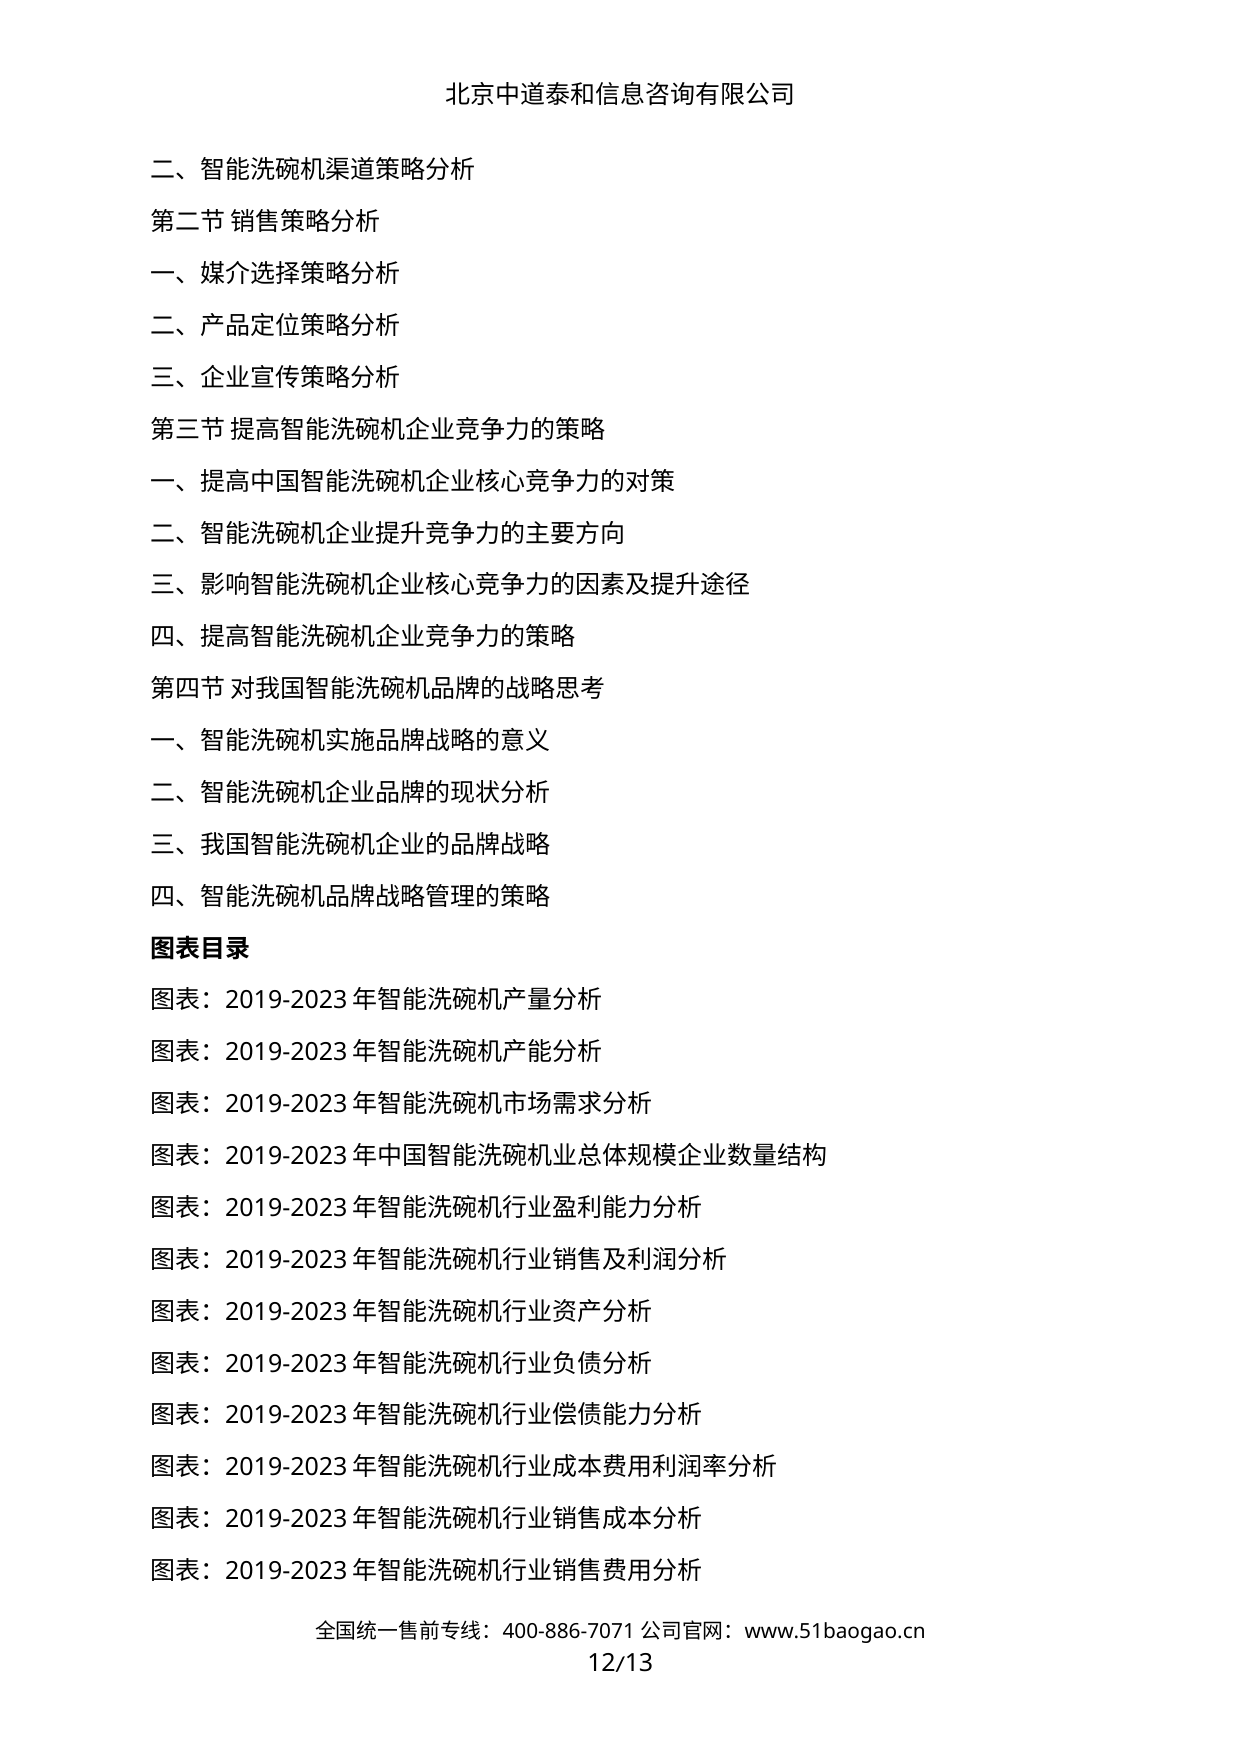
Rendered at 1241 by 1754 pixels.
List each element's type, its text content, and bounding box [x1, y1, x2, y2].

text 图表：2019-2023年智能洗碗机产能分析 [150, 1032, 1090, 1068]
text 第三节 提高智能洗碗机企业竞争力的策略 [150, 409, 1090, 446]
text 四、提高智能洗碗机企业竞争力的策略 [150, 617, 1090, 653]
text 第二节 销售策略分析 [150, 202, 1090, 238]
text 图表目录 [150, 928, 1090, 964]
text 图表：2019-2023年智能洗碗机行业销售费用分析 [150, 1551, 1090, 1587]
text 三、企业宣传策略分析 [150, 357, 1090, 394]
text 一、提高中国智能洗碗机企业核心竞争力的对策 [150, 461, 1090, 497]
text 三、我国智能洗碗机企业的品牌战略 [150, 824, 1090, 861]
text 二、智能洗碗机企业提升竞争力的主要方向 [150, 513, 1090, 549]
text 三、影响智能洗碗机企业核心竞争力的因素及提升途径 [150, 565, 1090, 601]
text 图表：2019-2023年智能洗碗机行业负债分析 [150, 1343, 1090, 1379]
text 图表：2019-2023年智能洗碗机行业销售及利润分析 [150, 1239, 1090, 1276]
text 二、智能洗碗机渠道策略分析 [150, 150, 1090, 186]
text 图表：2019-2023年智能洗碗机行业盈利能力分析 [150, 1187, 1090, 1224]
text 图表：2019-2023年智能洗碗机行业销售成本分析 [150, 1499, 1090, 1535]
text 二、产品定位策略分析 [150, 306, 1090, 342]
text 一、智能洗碗机实施品牌战略的意义 [150, 721, 1090, 757]
text 图表：2019-2023年智能洗碗机行业资产分析 [150, 1291, 1090, 1327]
text 一、媒介选择策略分析 [150, 254, 1090, 290]
text 二、智能洗碗机企业品牌的现状分析 [150, 772, 1090, 809]
text 四、智能洗碗机品牌战略管理的策略 [150, 876, 1090, 912]
text 第四节 对我国智能洗碗机品牌的战略思考 [150, 669, 1090, 705]
text 图表：2019-2023年智能洗碗机行业偿债能力分析 [150, 1395, 1090, 1431]
text 图表：2019-2023年智能洗碗机产量分析 [150, 980, 1090, 1016]
text 图表：2019-2023年中国智能洗碗机业总体规模企业数量结构 [150, 1136, 1090, 1172]
text 图表：2019-2023年智能洗碗机行业成本费用利润率分析 [150, 1447, 1090, 1483]
text 图表：2019-2023年智能洗碗机市场需求分析 [150, 1084, 1090, 1120]
